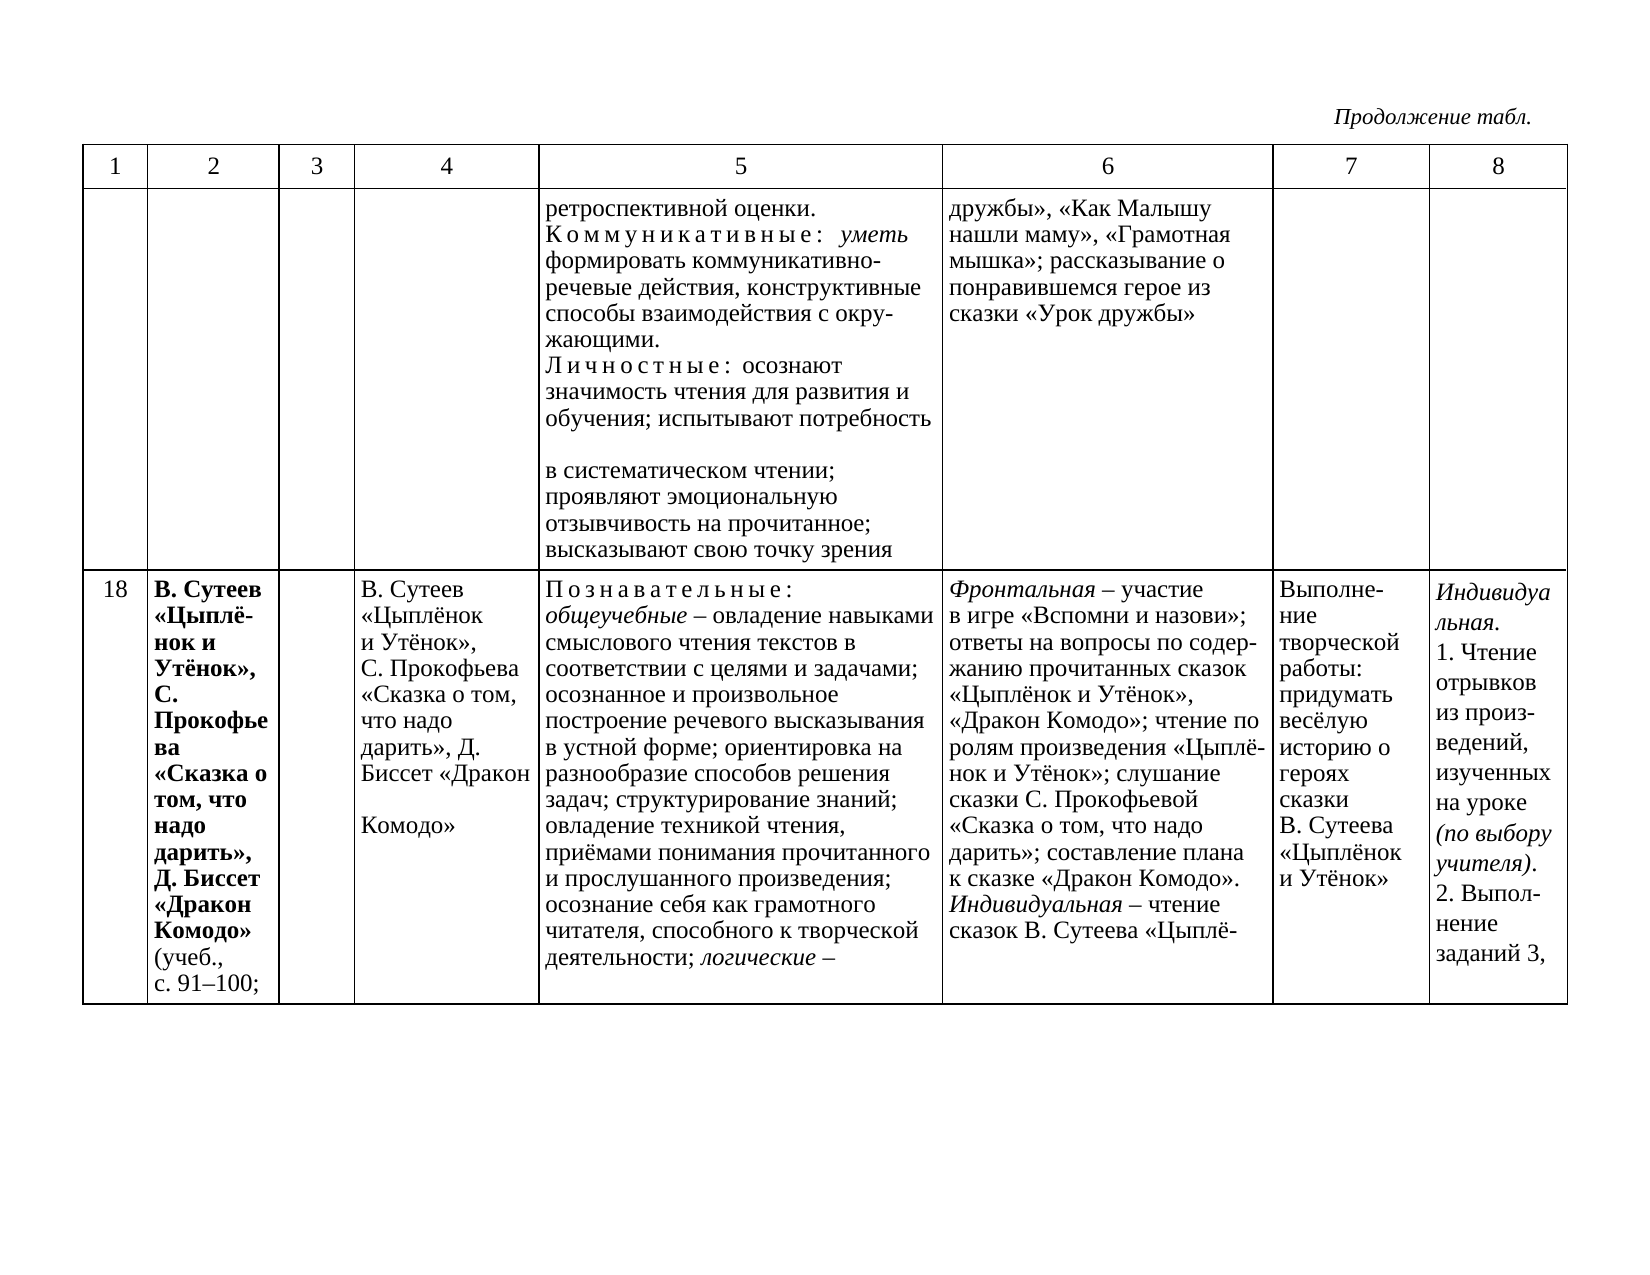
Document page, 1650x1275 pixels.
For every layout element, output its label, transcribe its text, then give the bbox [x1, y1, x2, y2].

table_cell [1430, 188, 1567, 569]
table_cell дружбы», «Как Малышу нашли маму», «Грамотная мышка»; рассказывание о понравившемся герое из сказки «Урок дружбы» [943, 189, 1272, 569]
table_header 8 [1430, 145, 1567, 188]
table_cell Фронтальная – участие в игре «Вспомни и назови»; ответы на вопросы по содер-жанию прочитанных сказок «Цыплёнок и Утёнок», «Дракон Комодо»; чтение по ролям произведения «Цыплё-нок и Утёнок»; слушание сказки С. Прокофьевой «Сказка о том, что надо дарить»; составление плана к сказке «Дракон Комодо». Индивидуальная – чтение сказок В. Сутеева «Цыплё- [943, 571, 1272, 1003]
table_cell В. Сутеев «Цыплёнок и Утёнок», С. Прокофьева «Сказка о том, что надо дарить», Д. Биссет «Дракон Комодо» [355, 571, 538, 1003]
table_header 3 [280, 145, 354, 188]
table_cell [280, 571, 354, 1003]
table_header 4 [355, 145, 538, 188]
table_cell [84, 189, 147, 569]
table_cell Познавательные: общеучебные – овладение навыками смыслового чтения текстов в соответствии с целями и задачами; осознанное и произвольное построение речевого высказывания в устной форме; ориентировка на разнообразие способов решения задач; структурирование знаний; овладение техникой чтения, приёмами понимания прочитанного и прослушанного произведения; осознание себя как грамотного читателя, способного к творческой деятельности; логические – [540, 571, 942, 1003]
table_cell [148, 189, 278, 569]
table_cell 18 [84, 571, 147, 1003]
table_header 1 [84, 145, 147, 188]
table_header 2 [148, 145, 278, 188]
table_cell В. Сутеев «Цыплё-нок и Утёнок», С. Прокофьева «Сказка о том, что надо дарить», Д. Биссет «Дракон Комодо» (учеб., с. 91–100; [148, 571, 278, 1003]
table_cell [355, 189, 538, 569]
table_header 5 [540, 145, 942, 188]
table_header 6 [943, 145, 1272, 188]
table_cell Индивидуальная. 1. Чтение отрывков из произ- ведений, изученных на уроке (по выбору учителя). 2. Выпол- нение заданий 3, [1430, 569, 1567, 1003]
table_cell ретроспективной оценки. Коммуникативные: уметь формировать коммуникативно- речевые действия, конструктивные способы взаимодействия с окру- жающими. Личностные: осознают значимость чтения для развития и обучения; испытывают потребность в систематическом чтении; проявляют эмоциональную отзывчивость на прочитанное; высказывают свою точку зрения [540, 189, 942, 569]
table_cell [280, 189, 354, 569]
table_cell Выполне- ние творческой работы: придумать весёлую историю о героях сказки В. Сутеева «Цыплёнок и Утёнок» [1274, 571, 1429, 1003]
table_header 7 [1274, 145, 1429, 188]
table_cell [1274, 189, 1429, 569]
text Продолжение табл. [118, 103, 1532, 130]
